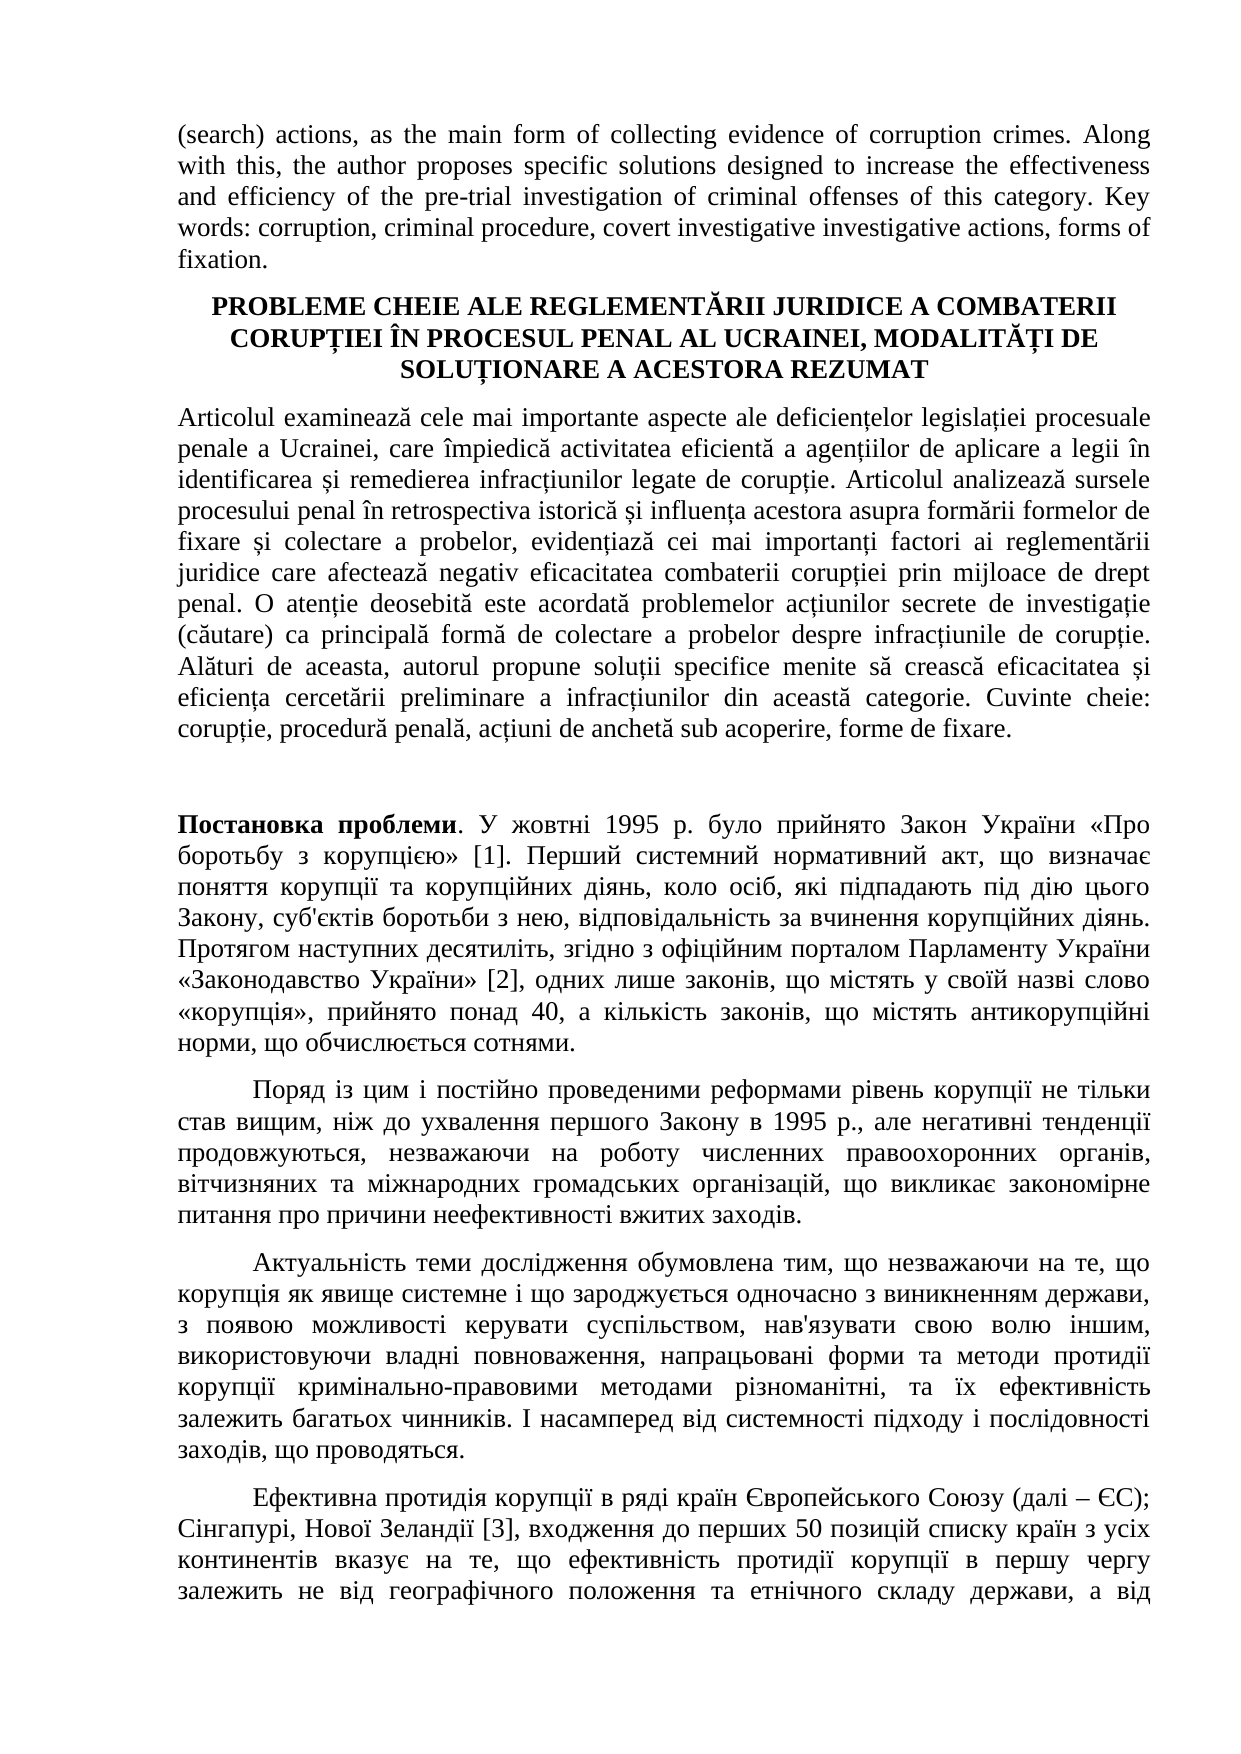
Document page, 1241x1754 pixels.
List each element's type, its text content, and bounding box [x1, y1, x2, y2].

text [177, 1481, 1152, 1605]
text Актуальність теми дослідження обумовлена тим, що незважаючи на те, що корупція як явище системне і що зароджується одночасно з виникненням держави, з появою можливості керувати суспільством, нав'язувати свою волю іншим, використовуючи владні повноваження, напрацьовані форми та методи протидії корупції кримінально-правовими методами різноманітні, та їх ефективність залежить багатьох чинників. І насамперед від системності підходу і послідовності заходів, що проводяться. [177, 1246, 1152, 1464]
text Постановка проблеми. У жовтні 1995 р. було прийнято Закон України «Про боротьбу з корупцією» [1]. Перший системний нормативний акт, що визначає поняття корупції та корупційних діянь, коло осіб, які підпадають під дію цього Закону, суб'єктів боротьби з нею, відповідальність за вчинення корупційних діянь. Протягом наступних десятиліть, згідно з офіційним порталом Парламенту України «Законодавство України» [2], одних лише законів, що містять у своїй назві слово «корупція», прийнято понад 40, а кількість законів, що містять антикорупційні норми, що обчислюється сотнями. [177, 808, 1152, 1057]
text Articolul examinează cele mai importante aspecte ale deficiențelor legislației procesuale penale a Ucrainei, care împiedică activitatea eficientă a agențiilor de aplicare a legii în identificarea și remedierea infracțiunilor legate de corupție. Articolul analizează sursele procesului penal în retrospectiva istorică și influența acestora asupra formării formelor de fixare și colectare a probelor, evidențiază cei mai importanți factori ai reglementării juridice care afectează negativ eficacitatea combaterii corupției prin mijloace de drept penal. O atenție deosebită este acordată problemelor acțiunilor secrete de investigație (căutare) ca principală formă de colectare a probelor despre infracțiunile de corupție. Alături de aceasta, autorul propune soluții specifice menite să crească eficacitatea și eficiența cercetării preliminare a infracțiunilor din această categorie. Cuvinte cheie: corupție, procedură penală, acțiuni de anchetă sub acoperire, forme de fixare. [177, 401, 1152, 743]
text PROBLEME CHEIE ALE REGLEMENTĂRII JURIDICE A COMBATERII CORUPȚIEI ÎN PROCESUL PENAL AL UCRAINEI, MODALITĂȚI DE SOLUȚIONARE A ACESTORA REZUMAT [177, 291, 1152, 384]
text Поряд із цим і постійно проведеними реформами рівень корупції не тільки став вищим, ніж до ухвалення першого Закону в 1995 р., але негативні тенденції продовжуються, незважаючи на роботу численних правоохоронних органів, вітчизняних та міжнародних громадських організацій, що викликає закономірне питання про причини неефективності вжитих заходів. [177, 1073, 1152, 1229]
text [177, 118, 1152, 274]
